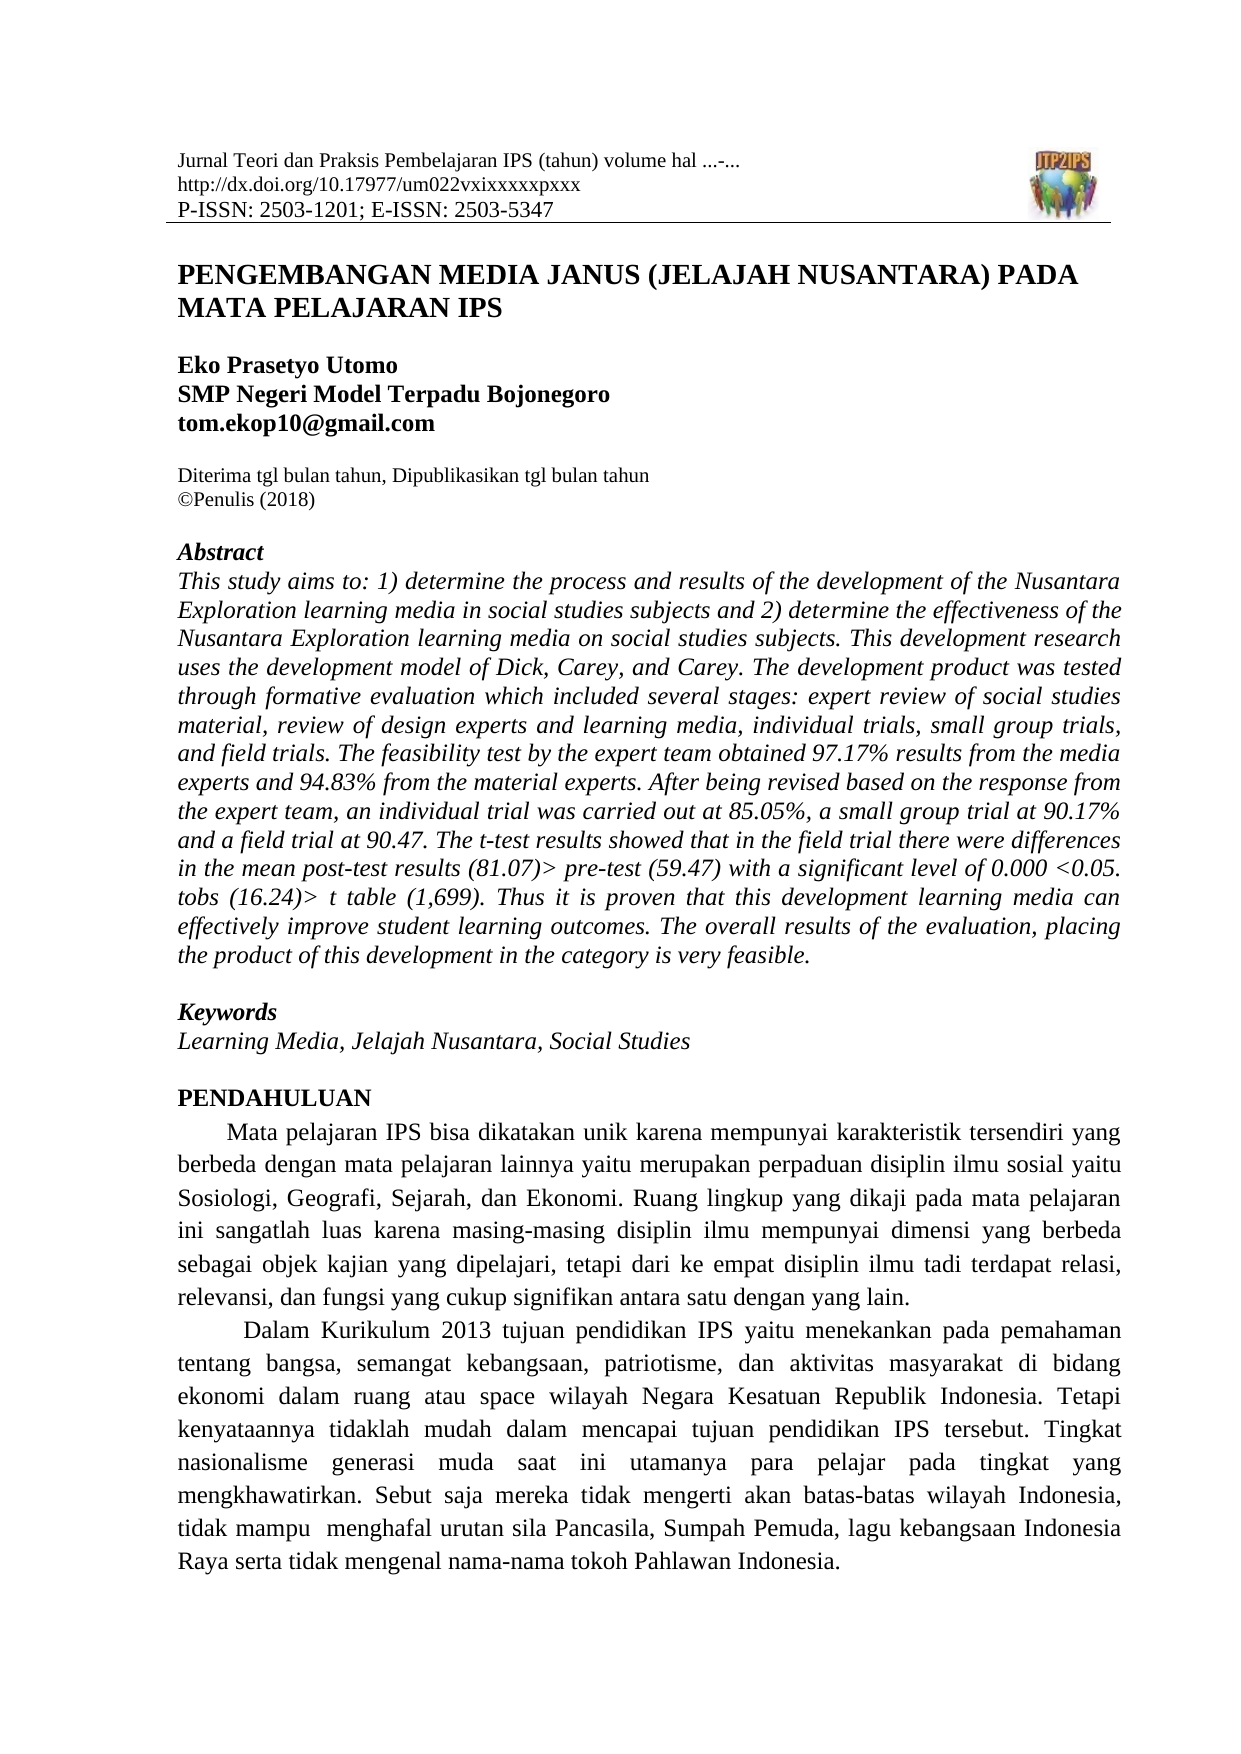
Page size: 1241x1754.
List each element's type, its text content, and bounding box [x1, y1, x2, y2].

text Learning Media, Jelajah Nusantara, Social Studies [177, 1026, 1122, 1055]
text Diterima tgl bulan tahun, Dipublikasikan tgl bulan tahun [177, 463, 1122, 487]
table_header [770, 148, 1111, 222]
text This study aims to: 1) determine the process and results of the development of the Nusantara Exploration learning media in social studies subjects and 2) determine the effectiveness of the Nusantara Exploration learning media on social studies subjects. This development research uses the development model of Dick, Carey, and Carey. The development product was tested through formative evaluation which included several stages: expert review of social studies material, review of design experts and learning media, individual trials, small group trials, and field trials. The feasibility test by the expert team obtained 97.17% results from the media experts and 94.83% from the material experts. After being revised based on the response from the expert team, an individual trial was carried out at 85.05%, a small group trial at 90.17% and a field trial at 90.47. The t-test results showed that in the field trial there were differences in the mean post-test results (81.07)> pre-test (59.47) with a significant level of 0.000 <0.05. tobs (16.24)> t table (1,699). Thus it is proven that this development learning media can effectively improve student learning outcomes. The overall results of the evaluation, placing the product of this development in the category is very feasible. [177, 566, 1122, 968]
text Mata pelajaran IPS bisa dikatakan unik karena mempunyai karakteristik tersendiri yang berbeda dengan mata pelajaran lainnya yaitu merupakan perpaduan disiplin ilmu sosial yaitu Sosiologi, Geografi, Sejarah, dan Ekonomi. Ruang lingkup yang dikaji pada mata pelajaran ini sangatlah luas karena masing-masing disiplin ilmu mempunyai dimensi yang berbeda sebagai objek kajian yang dipelajari, tetapi dari ke empat disiplin ilmu tadi terdapat relasi, relevansi, dan fungsi yang cukup signifikan antara satu dengan yang lain. [177, 1117, 1122, 1310]
text ©Penulis (2018) [177, 487, 1122, 511]
text Dalam Kurikulum 2013 tujuan pendidikan IPS yaitu menekankan pada pemahaman tentang bangsa, semangat kebangsaan, patriotisme, dan aktivitas masyarakat di bidang ekonomi dalam ruang atau space wilayah Negara Kesatuan Republik Indonesia. Tetapi kenyataannya tidaklah mudah dalam mencapai tujuan pendidikan IPS tersebut. Tingkat nasionalisme generasi muda saat ini utamanya para pelajar pada tingkat yang mengkhawatirkan. Sebut saja mereka tidak mengerti akan batas-batas wilayah Indonesia, tidak mampu menghafal urutan sila Pancasila, Sumpah Pemuda, lagu kebangsaan Indonesia Raya serta tidak mengenal nama-nama tokoh Pahlawan Indonesia. [177, 1315, 1122, 1574]
text PENDAHULUAN [177, 1083, 1122, 1112]
text tom.ekop10@gmail.com [177, 408, 1122, 436]
text PENGEMBANGAN MEDIA JANUS (JELAJAH NUSANTARA) PADA MATA PELAJARAN IPS [177, 257, 1122, 324]
text Keywords [177, 997, 1122, 1026]
table_header Jurnal Teori dan Praksis Pembelajaran IPS (tahun) volume hal ...-... http://dx.doi.org/10.17977/um022vxixxxxxpxxx P-ISSN: 2503-1201; E-ISSN: 2503-5347 [166, 148, 770, 222]
text SMP Negeri Model Terpadu Bojonegoro [177, 379, 1122, 408]
text Abstract [177, 537, 1122, 566]
picture [1027, 147, 1100, 220]
text Eko Prasetyo Utomo [177, 350, 1122, 379]
